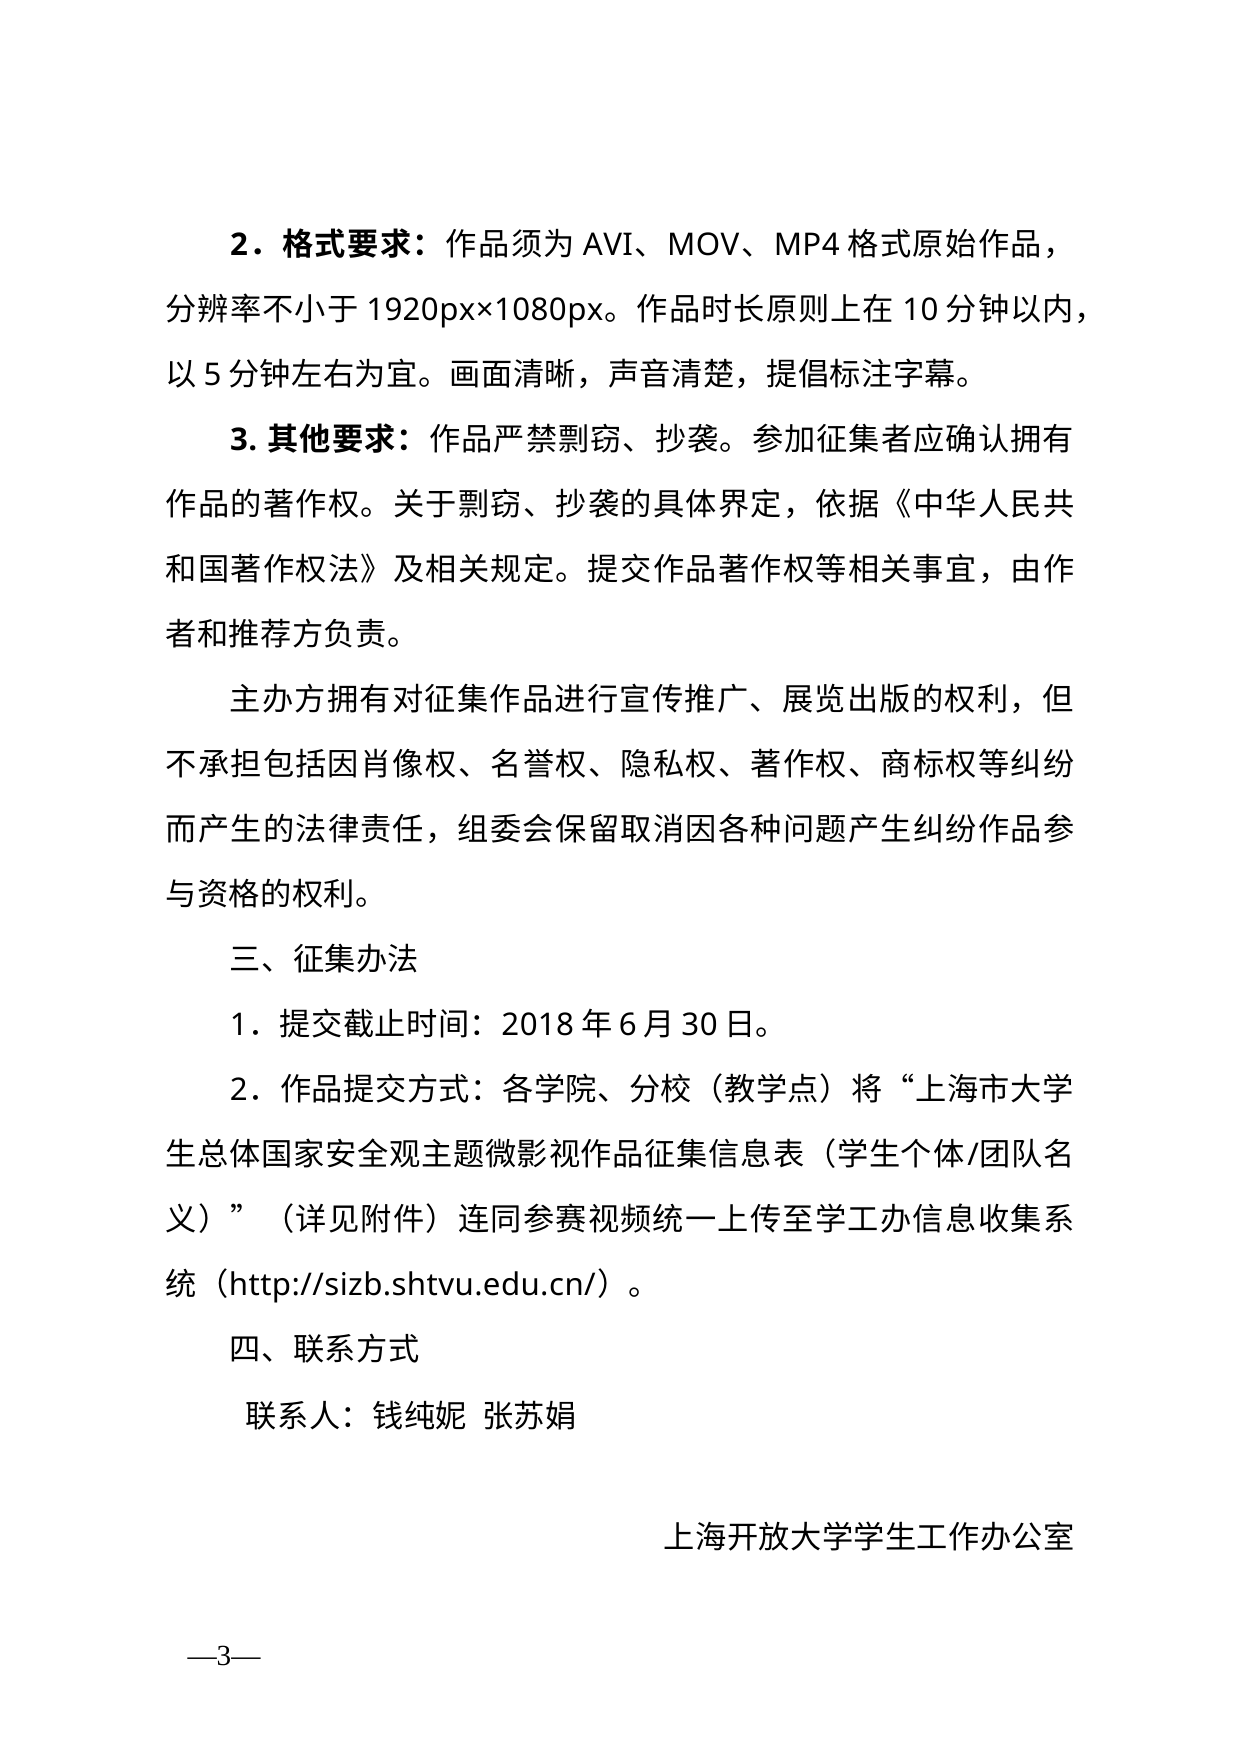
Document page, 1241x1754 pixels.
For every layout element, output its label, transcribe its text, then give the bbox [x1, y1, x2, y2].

text 3. 其他要求：作品严禁剽窃、抄袭。参加征集者应确认拥有作品的著作权。关于剽窃、抄袭的具体界定，依据《中华人民共和国著作权法》及相关规定。提交作品著作权等相关事宜，由作者和推荐方负责。 [165, 404, 1075, 664]
text 2．作品提交方式：各学院、分校（教学点）将“上海市大学生总体国家安全观主题微影视作品征集信息表（学生个体/团队名义）”（详见附件）连同参赛视频统一上传至学工办信息收集系统（http://sizb.shtvu.edu.cn/）。 [165, 1054, 1075, 1314]
text 1．提交截止时间：2018年6月30日。 [165, 989, 1075, 1054]
text 主办方拥有对征集作品进行宣传推广、展览出版的权利，但不承担包括因肖像权、名誉权、隐私权、著作权、商标权等纠纷而产生的法律责任，组委会保留取消因各种问题产生纠纷作品参与资格的权利。 [165, 664, 1075, 924]
text 上海开放大学学生工作办公室 [165, 1500, 1075, 1561]
text 联系人：钱纯妮 张苏娟 [165, 1379, 1075, 1440]
text 四、联系方式 [165, 1314, 1075, 1379]
text 2．格式要求：作品须为AVI、MOV、MP4格式原始作品，分辨率不小于1920px×1080px。作品时长原则上在10分钟以内，以5分钟左右为宜。画面清晰，声音清楚，提倡标注字幕。 [165, 209, 1075, 404]
text 三、征集办法 [165, 924, 1075, 989]
